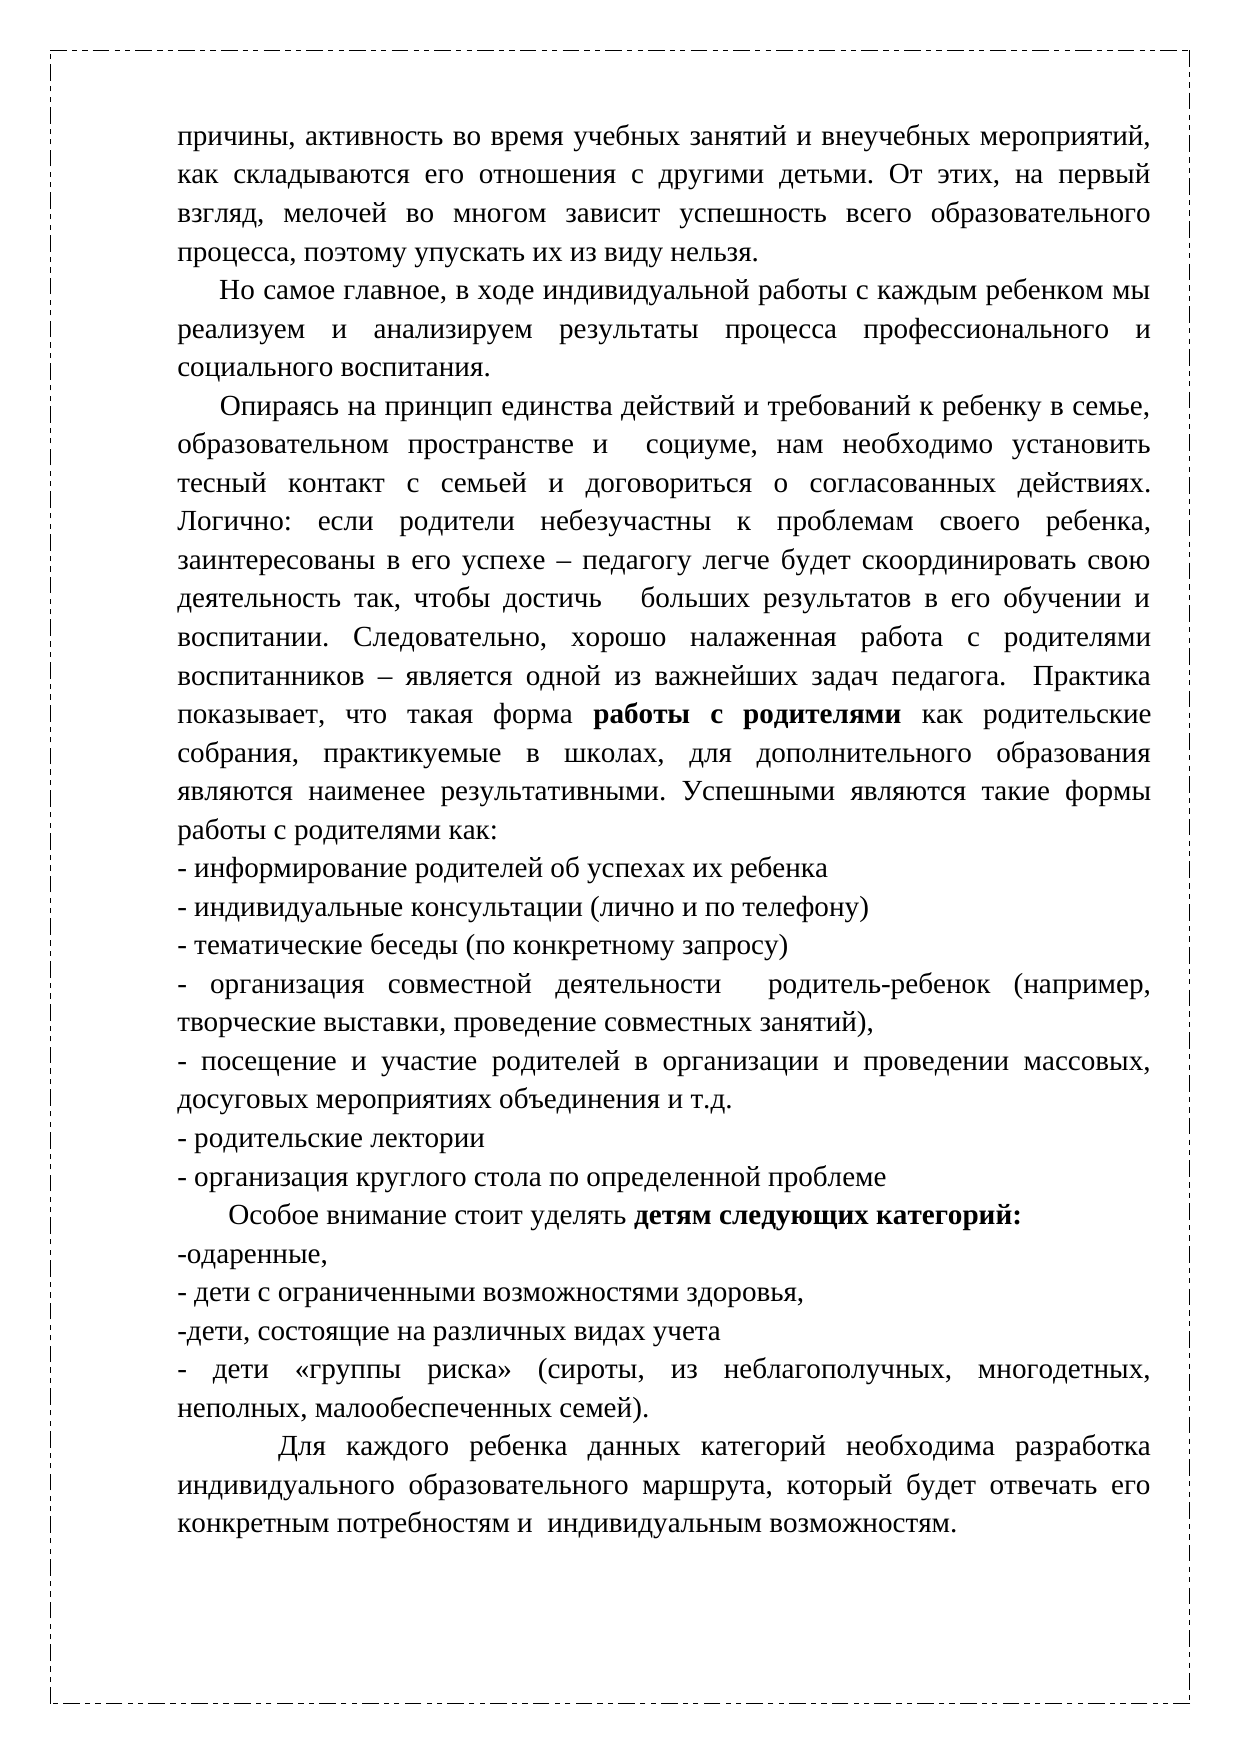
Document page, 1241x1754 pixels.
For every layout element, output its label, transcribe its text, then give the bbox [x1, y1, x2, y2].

text - тематические беседы (по конкретному запросу) [177, 927, 1152, 961]
text - индивидуальные консультации (лично и по телефону) [177, 889, 1152, 922]
text - организация совместной деятельности родитель-ребенок (например, творческие выставки, проведение совместных занятий), [177, 966, 1152, 1038]
text Особое внимание стоит уделять детям следующих категорий: [177, 1197, 1152, 1231]
text - дети «группы риска» (сироты, из неблагополучных, многодетных, неполных, малообеспеченных семей). [177, 1351, 1152, 1423]
text Опираясь на принцип единства действий и требований к ребенку в семье, образовательном пространстве и социуме, нам необходимо установить тесный контакт с семьей и договориться о согласованных действиях. Логично: если родители небезучастны к проблемам своего ребенка, заинтересованы в его успехе – педагогу легче будет скоординировать свою деятельность так, чтобы достичь больших результатов в его обучении и воспитании. Следовательно, хорошо налаженная работа с родителями воспитанников – является одной из важнейших задач педагога. Практика показывает, что такая форма работы с родителями как родительские собрания, практикуемые в школах, для дополнительного образования являются наименее результативными. Успешными являются такие формы работы с родителями как: [177, 388, 1152, 845]
text - организация круглого стола по определенной проблеме [177, 1159, 1152, 1192]
text Но самое главное, в ходе индивидуальной работы с каждым ребенком мы реализуем и анализируем результаты процесса профессионального и социального воспитания. [177, 272, 1152, 383]
text Для каждого ребенка данных категорий необходима разработка индивидуального образовательного маршрута, который будет отвечать его конкретным потребностям и индивидуальным возможностям. [177, 1428, 1152, 1539]
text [177, 118, 1152, 267]
text -дети, состоящие на различных видах учета [177, 1313, 1152, 1346]
text -одаренные, [177, 1236, 1152, 1269]
text - посещение и участие родителей в организации и проведении массовых, досуговых мероприятиях объединения и т.д. [177, 1043, 1152, 1115]
text - дети с ограниченными возможностями здоровья, [177, 1274, 1152, 1308]
text - родительские лектории [177, 1120, 1152, 1154]
text - информирование родителей об успехах их ребенка [177, 850, 1152, 884]
